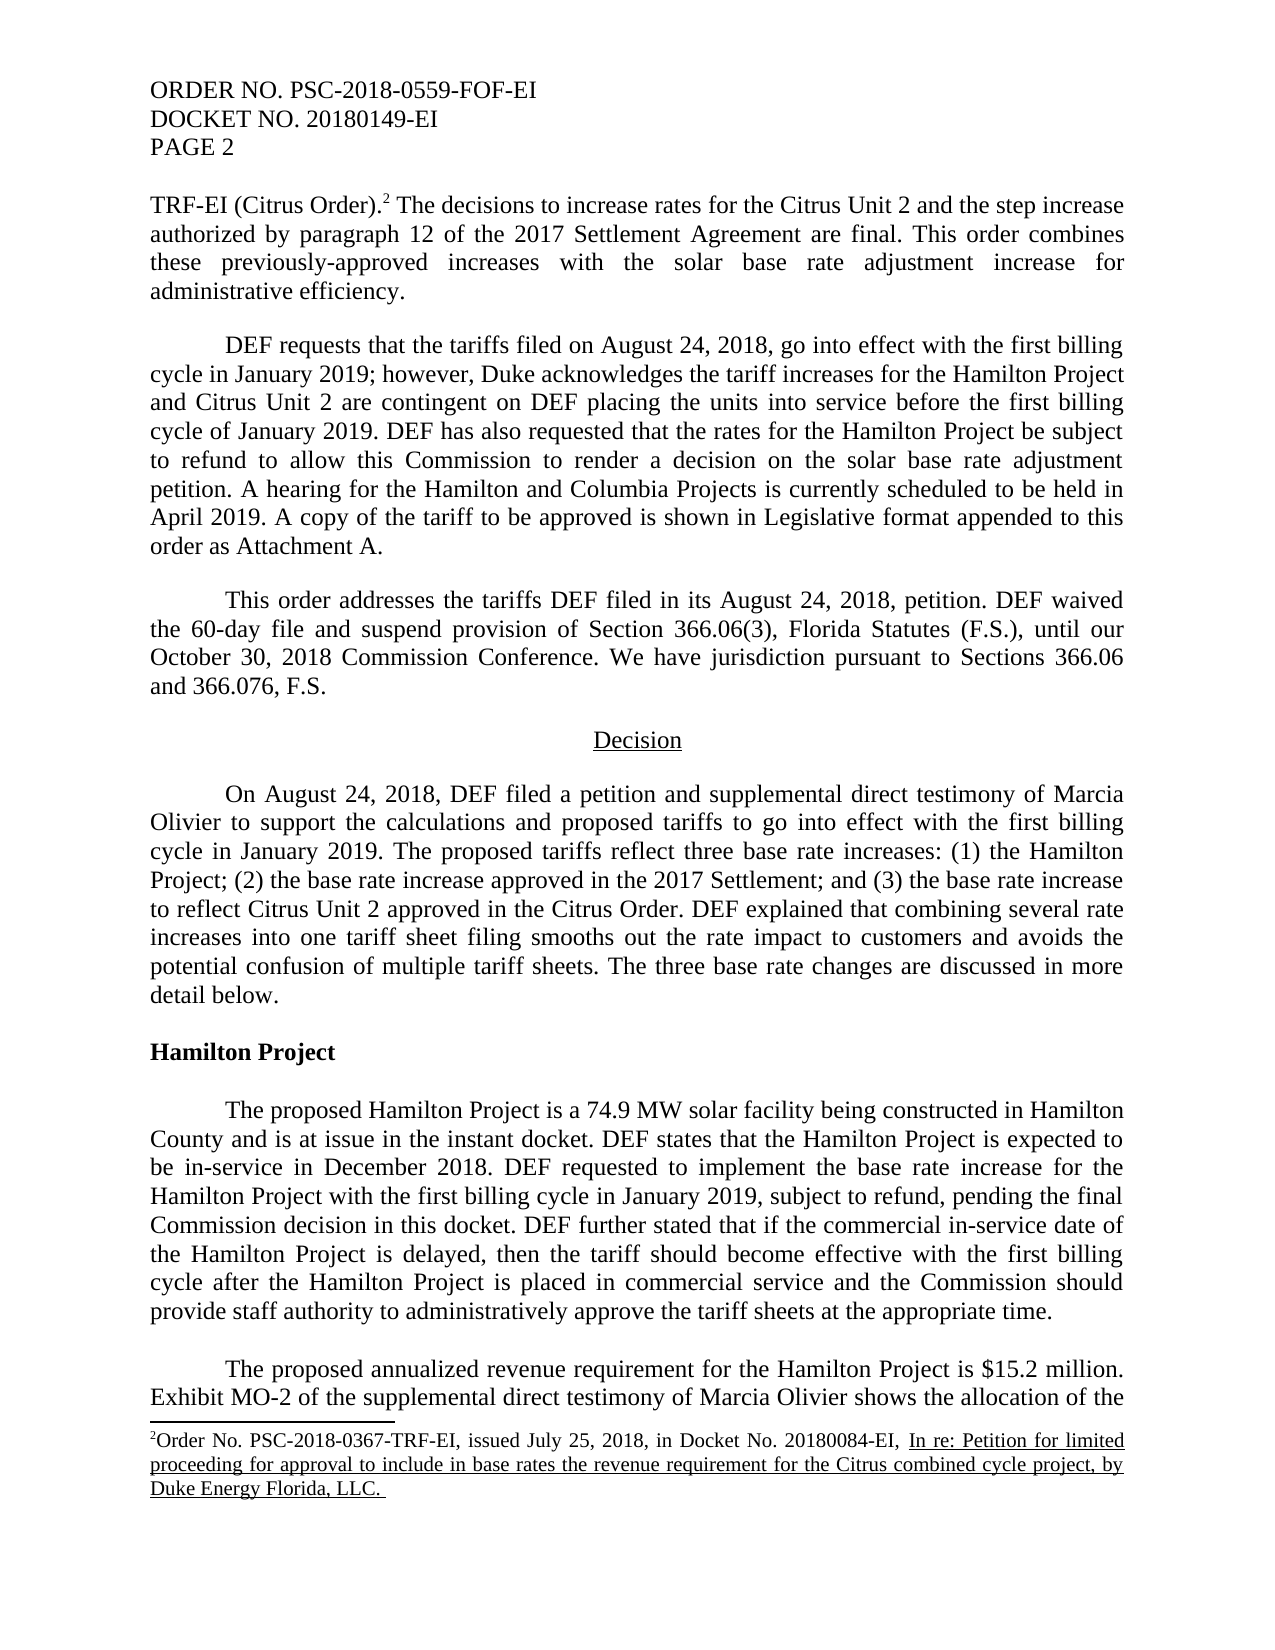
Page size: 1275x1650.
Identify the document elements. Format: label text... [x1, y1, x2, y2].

text On August 24, 2018, DEF filed a petition and supplemental direct testimony of Marcia Olivier to support the calculations and proposed tariffs to go into effect with the first billing cycle in January 2019. The proposed tariffs reflect three base rate increases: (1) the Hamilton Project; (2) the base rate increase approved in the 2017 Settlement; and (3) the base rate increase to reflect Citrus Unit 2 approved in the Citrus Order. DEF explained that combining several rate increases into one tariff sheet filing smooths out the rate impact to customers and avoids the potential confusion of multiple tariff sheets. The three base rate changes are discussed in more detail below. [150, 779, 1125, 1009]
text DEF requests that the tariffs filed on August 24, 2018, go into effect with the first billing cycle in January 2019; however, Duke acknowledges the tariff increases for the Hamilton Project and Citrus Unit 2 are contingent on DEF placing the units into service before the first billing cycle of January 2019. DEF has also requested that the rates for the Hamilton Project be subject to refund to allow this Commission to render a decision on the solar base rate adjustment petition. A hearing for the Hamilton and Columbia Projects is currently scheduled to be held in April 2019. A copy of the tariff to be approved is shown in Legislative format appended to this order as Attachment A. [150, 330, 1125, 560]
text The proposed Hamilton Project is a 74.9 MW solar facility being constructed in Hamilton County and is at issue in the instant docket. DEF states that the Hamilton Project is expected to be in-service in December 2018. DEF requested to implement the base rate increase for the Hamilton Project with the first billing cycle in January 2019, subject to refund, pending the final Commission decision in this docket. DEF further stated that if the commercial in-service date of the Hamilton Project is delayed, then the tariff should become effective with the first billing cycle after the Hamilton Project is placed in commercial service and the Commission should provide staff authority to administratively approve the tariff sheets at the appropriate time. [150, 1095, 1125, 1325]
text Decision [150, 725, 1125, 754]
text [150, 1354, 1125, 1411]
text This order addresses the tariffs DEF filed in its August 24, 2018, petition. DEF waived the 60-day file and suspend provision of Section 366.06(3), Florida Statutes (F.S.), until our October 30, 2018 Commission Conference. We have jurisdiction pursuant to Sections 366.06 and 366.076, F.S. [150, 585, 1125, 700]
text Hamilton Project [150, 1037, 1125, 1066]
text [150, 190, 1125, 305]
